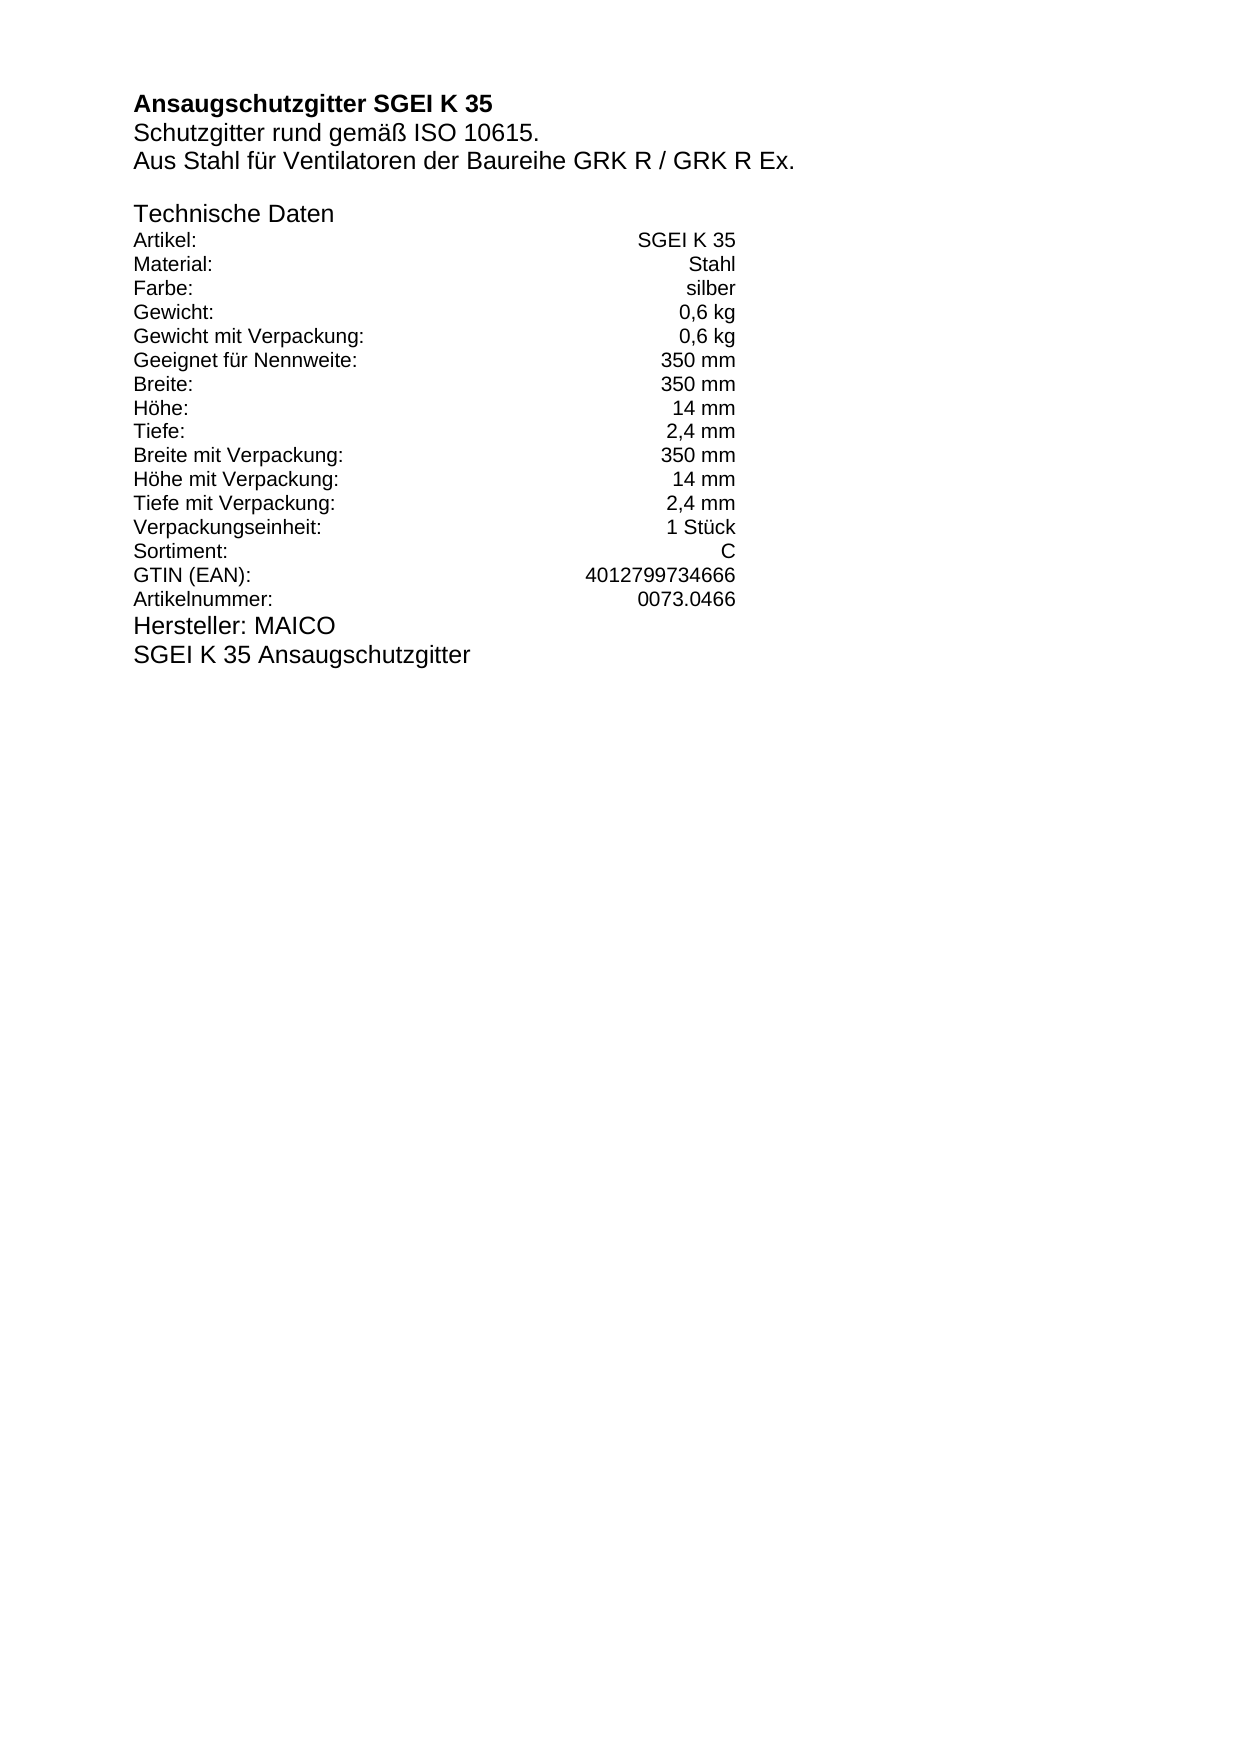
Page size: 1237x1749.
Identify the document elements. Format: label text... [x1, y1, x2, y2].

table_cell Material: [122, 252, 434, 276]
text Hersteller: MAICO [133, 611, 1148, 640]
table_cell Höhe: [122, 395, 434, 419]
text SGEI K 35 Ansaugschutzgitter [133, 640, 1148, 668]
table_cell 350 mm [434, 348, 747, 371]
text Ansaugschutzgitter SGEI K 35 [133, 89, 1148, 117]
table_cell 350 mm [434, 443, 747, 467]
table_cell 14 mm [434, 395, 747, 419]
table_cell Sortiment: [122, 539, 434, 563]
table_cell Verpackungseinheit: [122, 515, 434, 539]
table_header Artikel: [122, 228, 434, 252]
table_cell Tiefe mit Verpackung: [122, 491, 434, 515]
table_cell 4012799734666 [434, 563, 747, 587]
table_cell Stahl [434, 252, 747, 276]
table_cell Breite mit Verpackung: [122, 443, 434, 467]
table_cell 350 mm [434, 371, 747, 395]
table_cell Geeignet für Nennweite: [122, 348, 434, 371]
table_cell Tiefe: [122, 419, 434, 443]
table_cell C [434, 539, 747, 563]
table_cell Breite: [122, 371, 434, 395]
table_cell 1 Stück [434, 515, 747, 539]
table_cell silber [434, 276, 747, 299]
text Technische Daten [133, 199, 1148, 228]
table_cell 0,6 kg [434, 300, 747, 323]
table_cell Höhe mit Verpackung: [122, 467, 434, 491]
table_cell 2,4 mm [434, 419, 747, 443]
table_cell 0,6 kg [434, 324, 747, 347]
table_cell Farbe: [122, 276, 434, 299]
table_header SGEI K 35 [434, 228, 747, 252]
table_cell 0073.0466 [434, 587, 747, 611]
table_cell 14 mm [434, 467, 747, 491]
table_cell Gewicht: [122, 300, 434, 323]
table_cell Gewicht mit Verpackung: [122, 324, 434, 347]
table_cell GTIN (EAN): [122, 563, 434, 587]
text Schutzgitter rund gemäß ISO 10615. [133, 117, 1148, 146]
text Aus Stahl für Ventilatoren der Baureihe GRK R / GRK R Ex. [133, 146, 1148, 175]
table_cell 2,4 mm [434, 491, 747, 515]
table_cell Artikelnummer: [122, 587, 434, 611]
